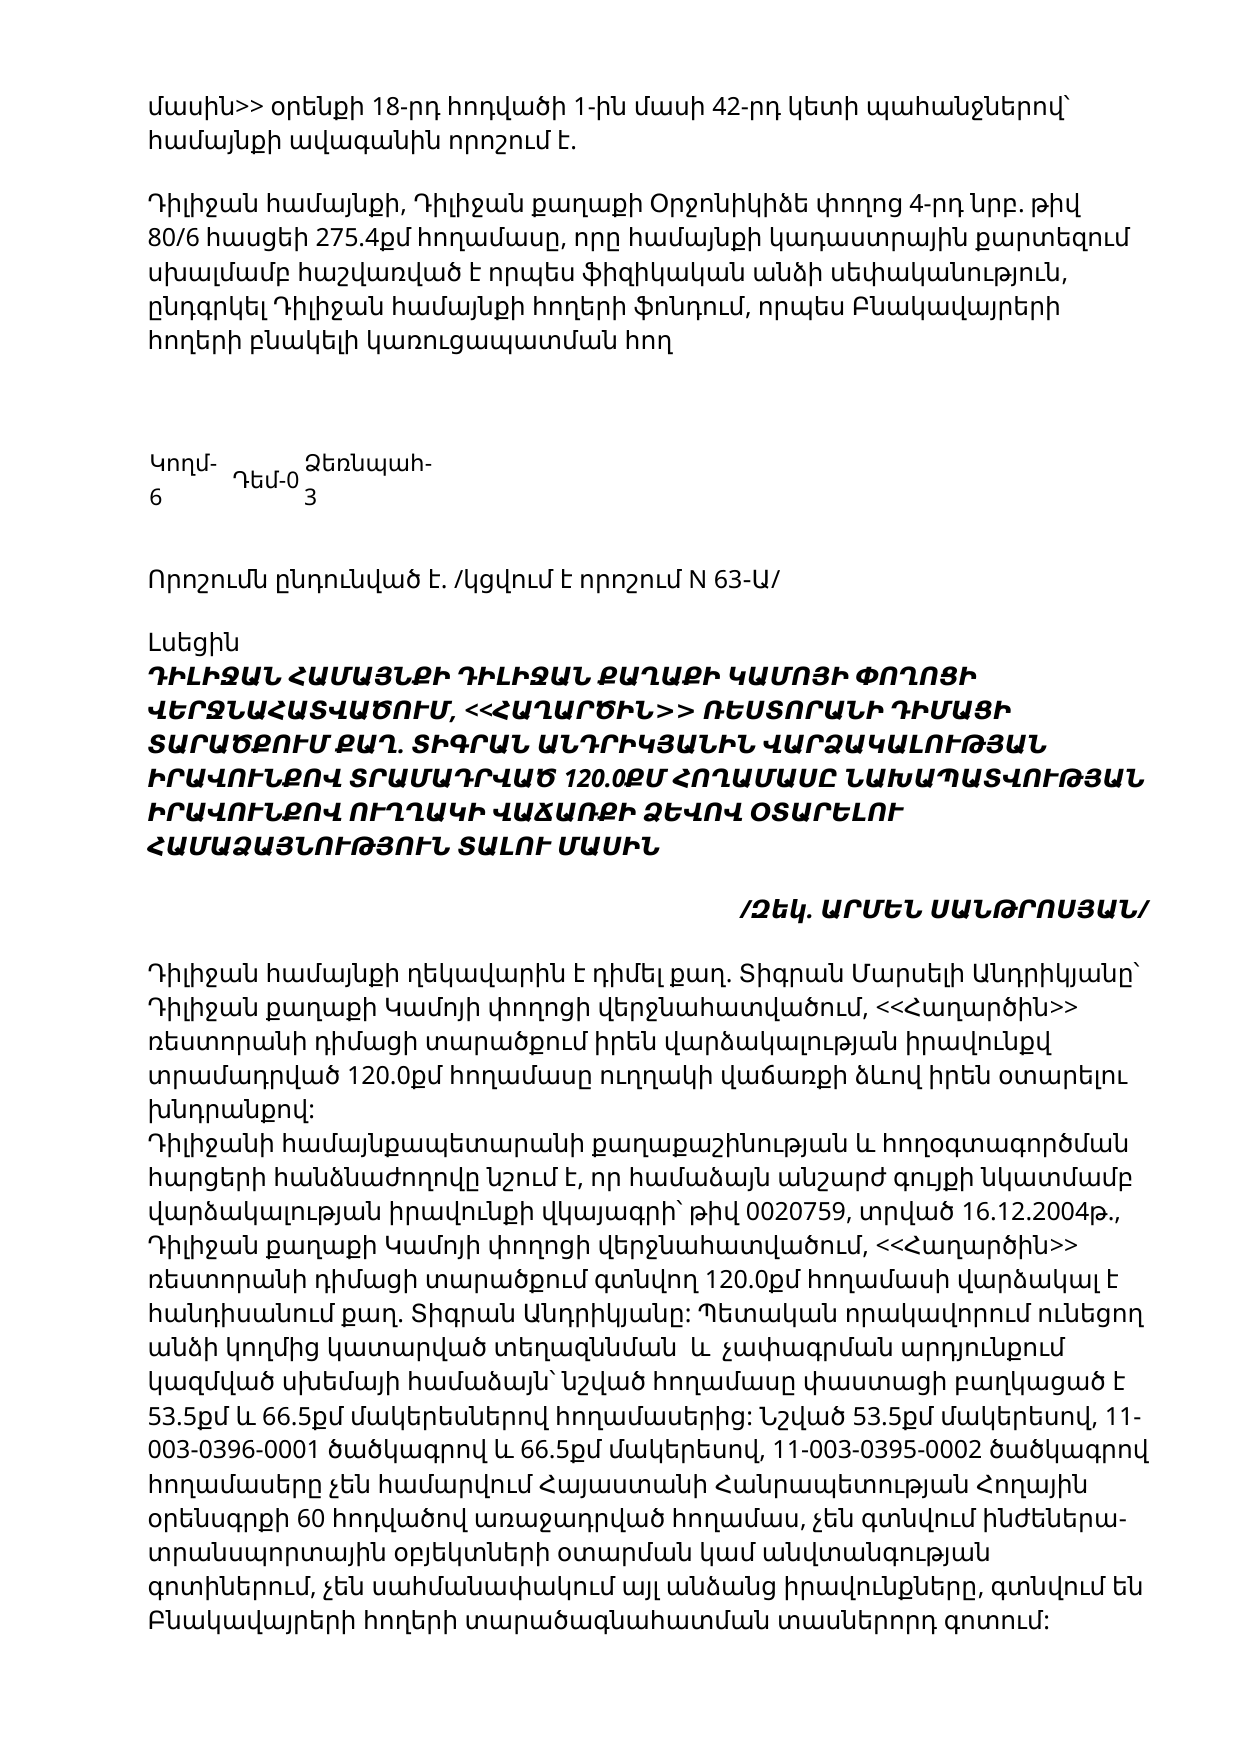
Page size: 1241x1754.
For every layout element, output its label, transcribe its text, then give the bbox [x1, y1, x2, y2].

table_header Կողմ-6 [148, 445, 231, 532]
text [147, 89, 1151, 157]
table_header Ձեռնպահ-3 [303, 445, 435, 532]
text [147, 955, 1151, 1637]
text /Զեկ. ԱՐՄԵՆ ՍԱՆԹՐՈՍՅԱՆ/ [147, 892, 1151, 926]
text Դիլիջան համայնքի, Դիլիջան քաղաքի Օրջոնիկիձե փողոց 4-րդ նրբ. թիվ 80/6 հասցեի 275.4քմ հողամասը, որը համայնքի կադաստրային քարտեզում սխալմամբ հաշվառված է որպես ֆիզիկական անձի սեփականություն, ընդգրկել Դիլիջան համայնքի հողերի ֆոնդում, որպես Բնակավայրերի հողերի բնակելի կառուցապատման հող [147, 186, 1151, 356]
text Որոշումն ընդունված է. /կցվում է որոշում N 63-Ա/ [147, 561, 1151, 595]
table_header Դեմ-0 [231, 445, 302, 532]
text Լսեցին ԴԻԼԻՋԱՆ ՀԱՄԱՅՆՔԻ ԴԻԼԻՋԱՆ ՔԱՂԱՔԻ ԿԱՄՈՅԻ ՓՈՂՈՑԻ ՎԵՐՋՆԱՀԱՏՎԱԾՈՒՄ, <<ՀԱՂԱՐԾԻՆ>> ՌԵՍՏՈՐԱՆԻ ԴԻՄԱՑԻ ՏԱՐԱԾՔՈՒՄ ՔԱՂ. ՏԻԳՐԱՆ ԱՆԴՐԻԿՅԱՆԻՆ ՎԱՐՁԱԿԱԼՈՒԹՅԱՆ ԻՐԱՎՈՒՆՔՈՎ ՏՐԱՄԱԴՐՎԱԾ 120.0ՔՄ ՀՈՂԱՄԱՍԸ ՆԱԽԱՊԱՏՎՈՒԹՅԱՆ ԻՐԱՎՈՒՆՔՈՎ ՈՒՂՂԱԿԻ ՎԱՃԱՌՔԻ ՁԵՎՈՎ ՕՏԱՐԵԼՈՒ ՀԱՄԱՁԱՅՆՈՒԹՅՈՒՆ ՏԱԼՈՒ ՄԱՍԻՆ [147, 624, 1151, 863]
